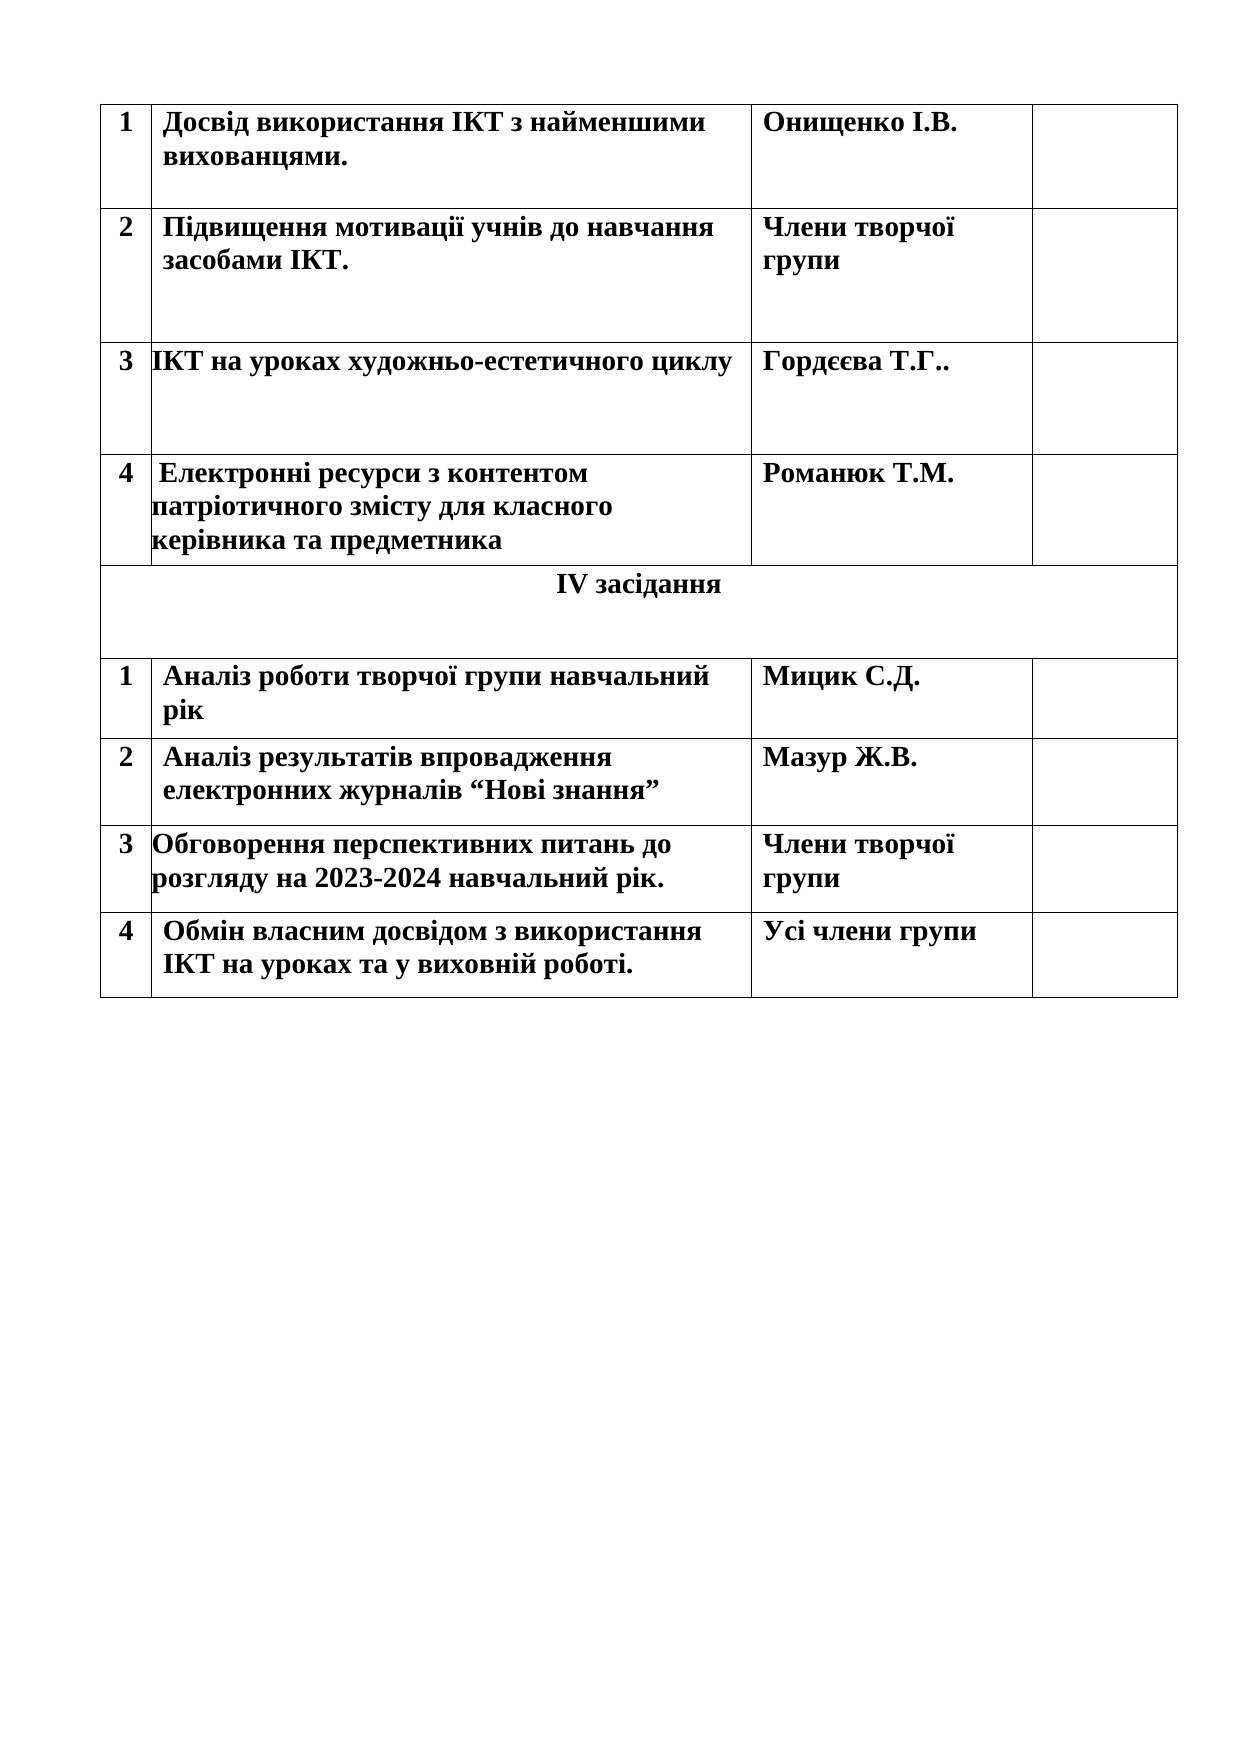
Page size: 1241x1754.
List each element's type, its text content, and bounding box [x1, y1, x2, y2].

table_cell [1033, 209, 1177, 342]
table_cell Обмін власним досвідом з використання ІКТ на уроках та у виховній роботі. [152, 913, 751, 997]
table_cell [1033, 739, 1177, 825]
table_cell 1 [101, 105, 151, 208]
table_cell 4 [101, 913, 151, 997]
table_cell Аналіз роботи творчої групи навчальний рік [152, 659, 751, 738]
table_cell [1033, 913, 1177, 997]
table_cell Члени творчої групи [752, 209, 1032, 342]
table_cell ІКТ на уроках художньо-естетичного циклу [152, 343, 751, 454]
table_cell Романюк Т.М. [752, 455, 1032, 565]
table_cell Підвищення мотивації учнів до навчання засобами ІКТ. [152, 209, 751, 342]
table_cell [1033, 343, 1177, 454]
table_cell Аналіз результатів впровадження електронних журналів “Нові знання” [152, 739, 751, 825]
table_cell 4 [101, 455, 151, 565]
table_cell Усі члени групи [752, 913, 1032, 997]
table_cell 3 [101, 343, 151, 454]
table_cell Електронні ресурси з контентом патріотичного змісту для класного керівника та предметника [152, 455, 751, 565]
table_cell 2 [101, 209, 151, 342]
table_cell 3 [101, 826, 151, 912]
table_cell Обговорення перспективних питань до розгляду на 2023-2024 навчальний рік. [152, 826, 751, 912]
table_cell [1033, 455, 1177, 565]
table_cell Мицик С.Д. [752, 659, 1032, 738]
table_cell Члени творчої групи [752, 826, 1032, 912]
table_cell Гордєєва Т.Г.. [752, 343, 1032, 454]
table_cell 1 [101, 659, 151, 738]
table_cell Досвід використання ІКТ з найменшими вихованцями. [152, 105, 751, 208]
table_cell [1033, 105, 1177, 208]
table_cell [1033, 826, 1177, 912]
table_cell Онищенко І.В. [752, 105, 1032, 208]
table_cell Мазур Ж.В. [752, 739, 1032, 825]
table_cell ІV засідання [101, 566, 1177, 657]
table_cell [1033, 659, 1177, 738]
table_cell 2 [101, 739, 151, 825]
